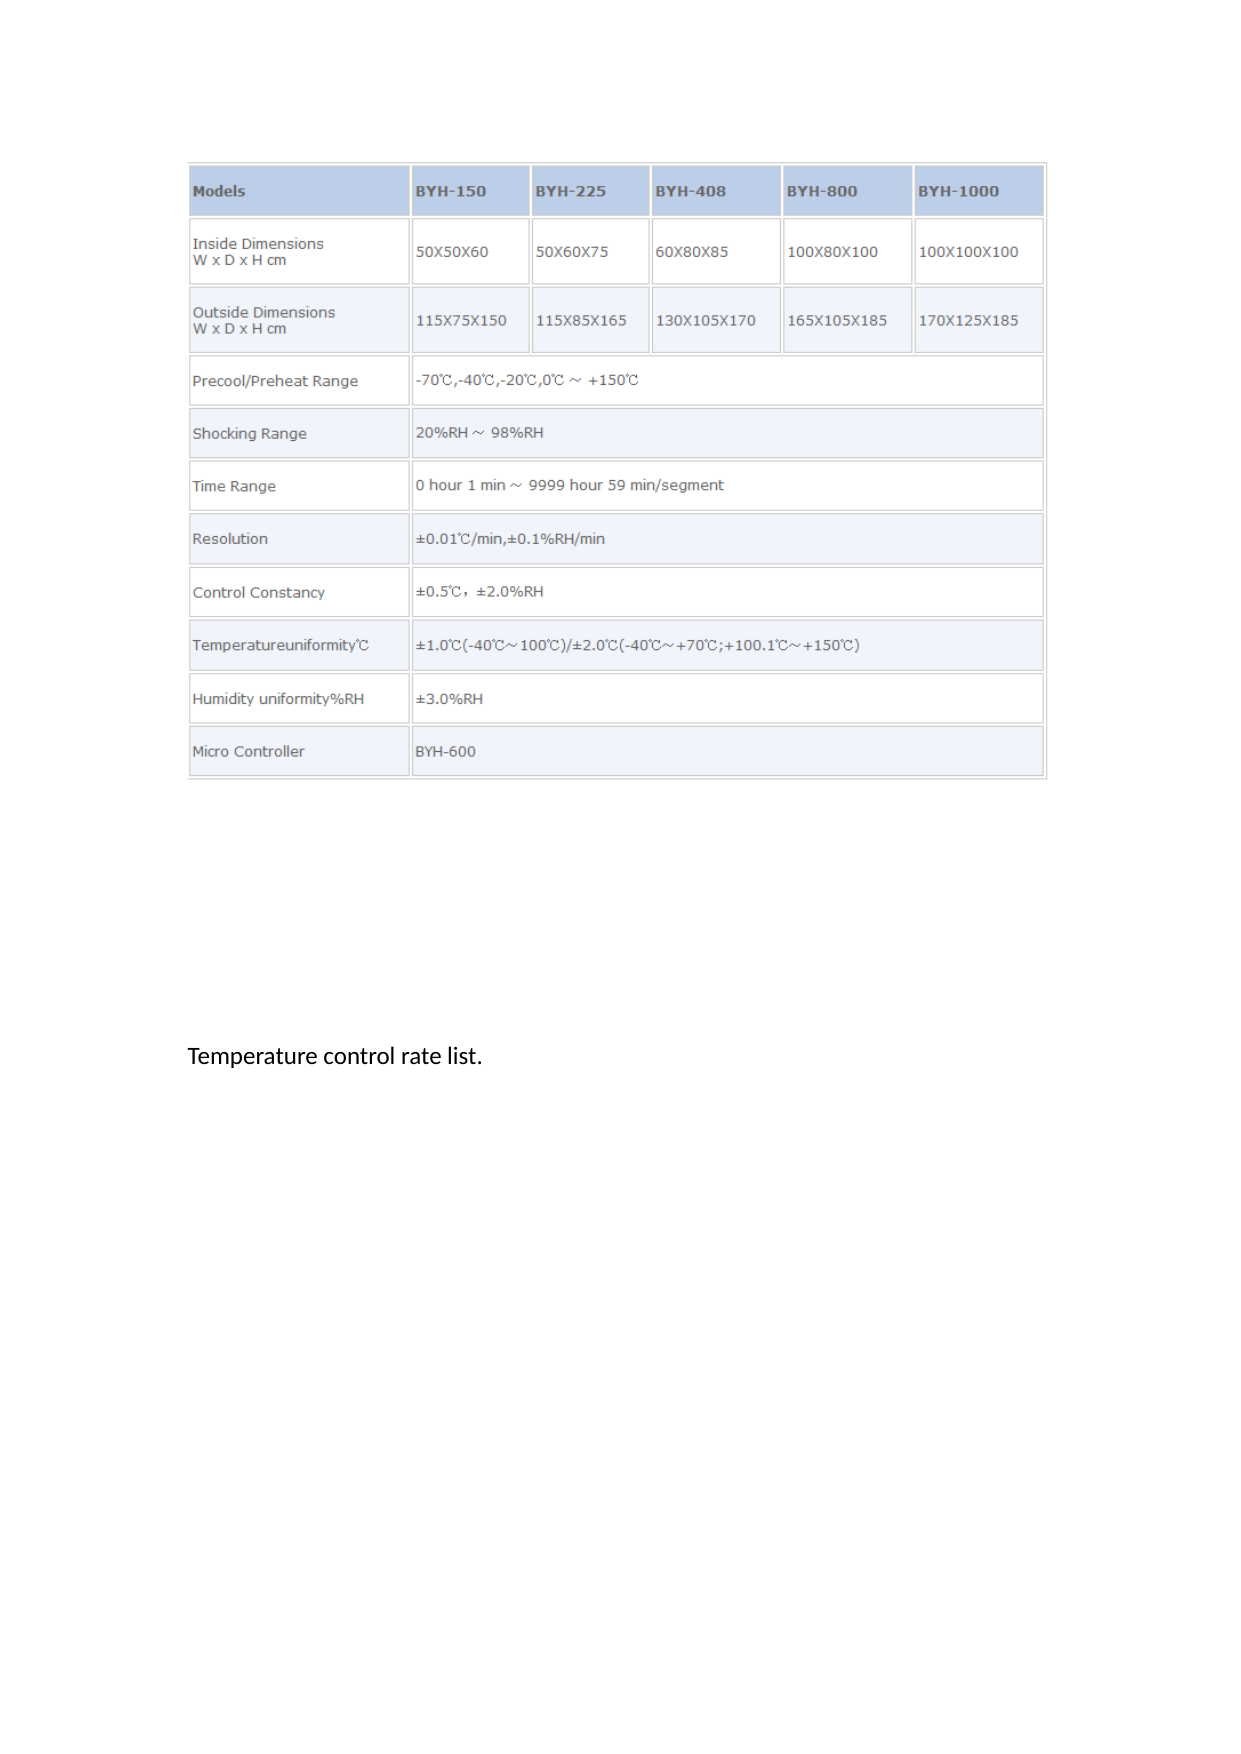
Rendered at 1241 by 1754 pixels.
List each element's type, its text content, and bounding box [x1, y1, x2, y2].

picture [187, 162, 1053, 783]
text Temperature control rate list. [187, 1039, 1053, 1072]
